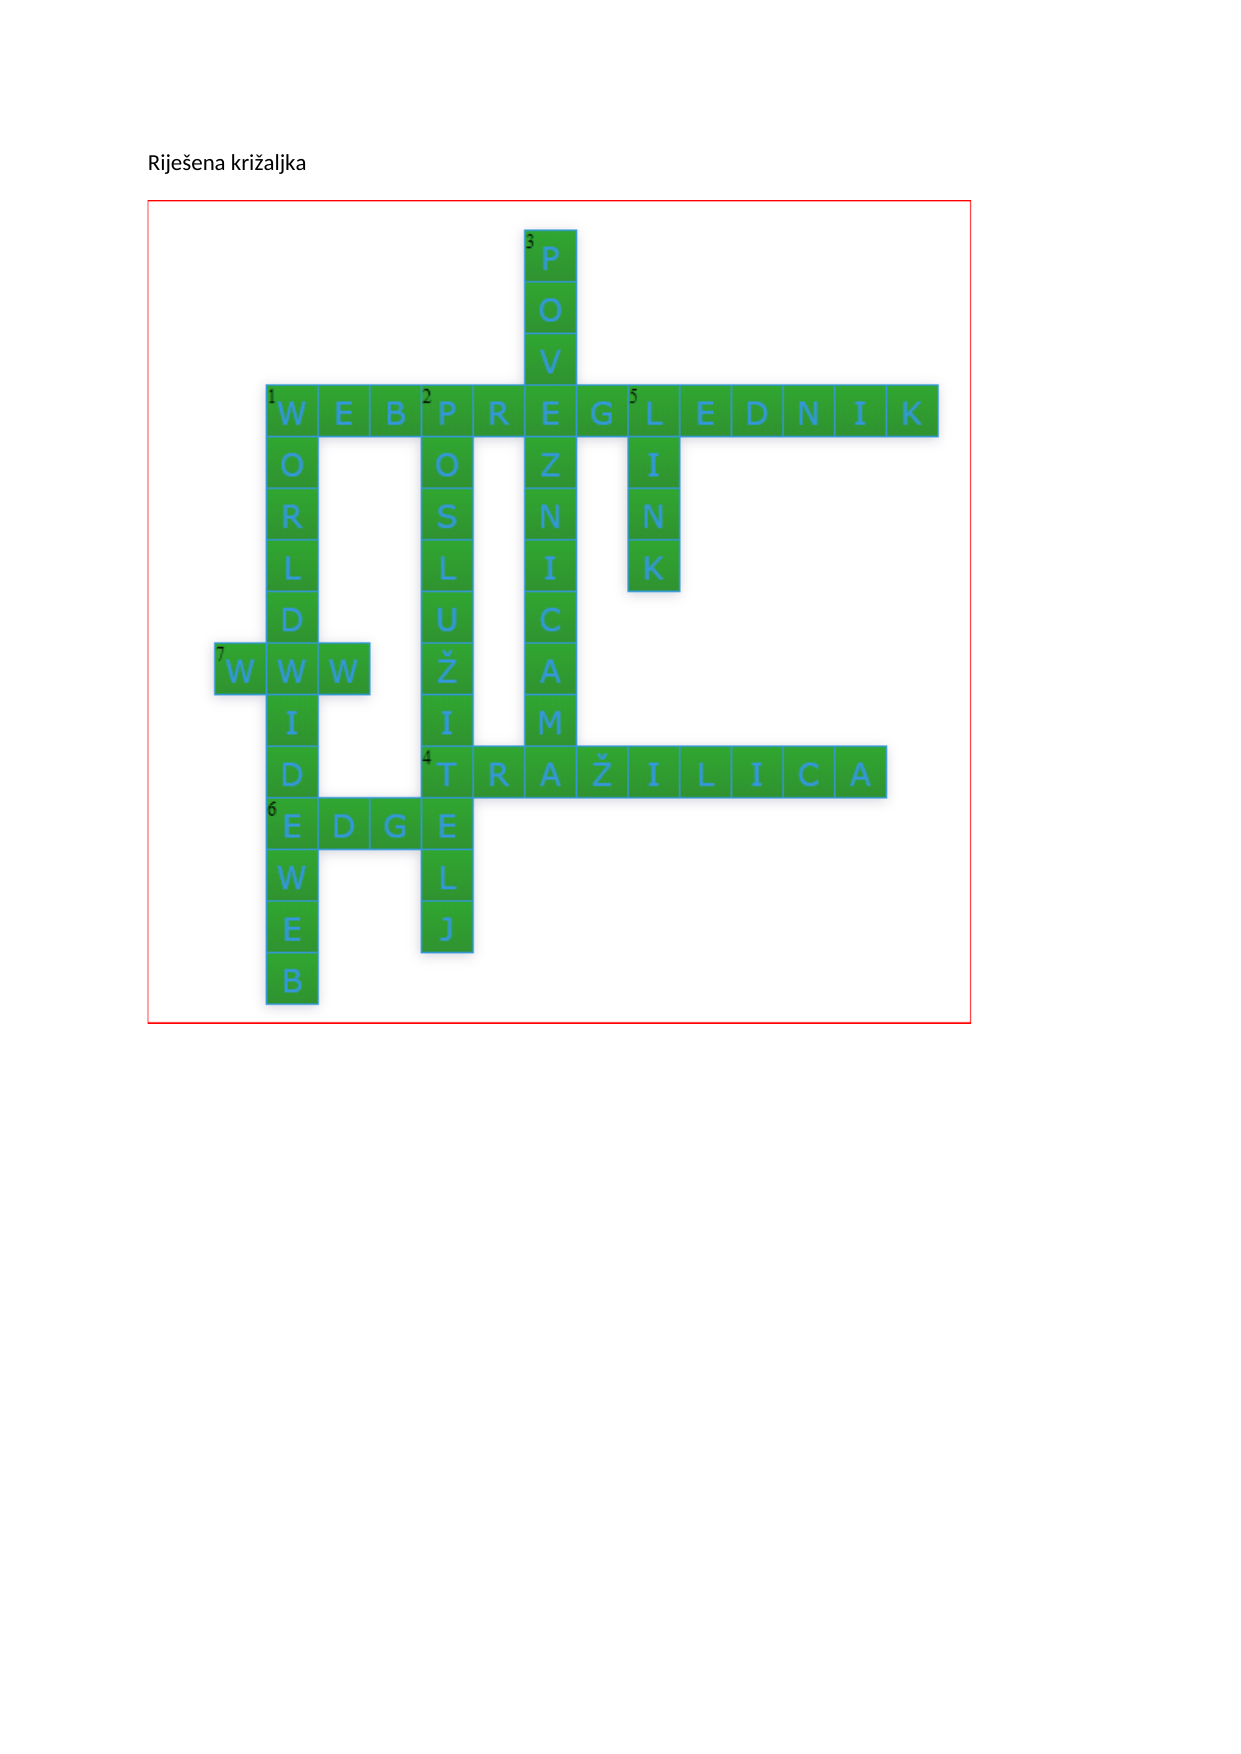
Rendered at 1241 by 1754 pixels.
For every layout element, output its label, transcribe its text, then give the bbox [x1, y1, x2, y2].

picture [147, 200, 972, 1024]
text Riješena križaljka [148, 148, 1093, 176]
